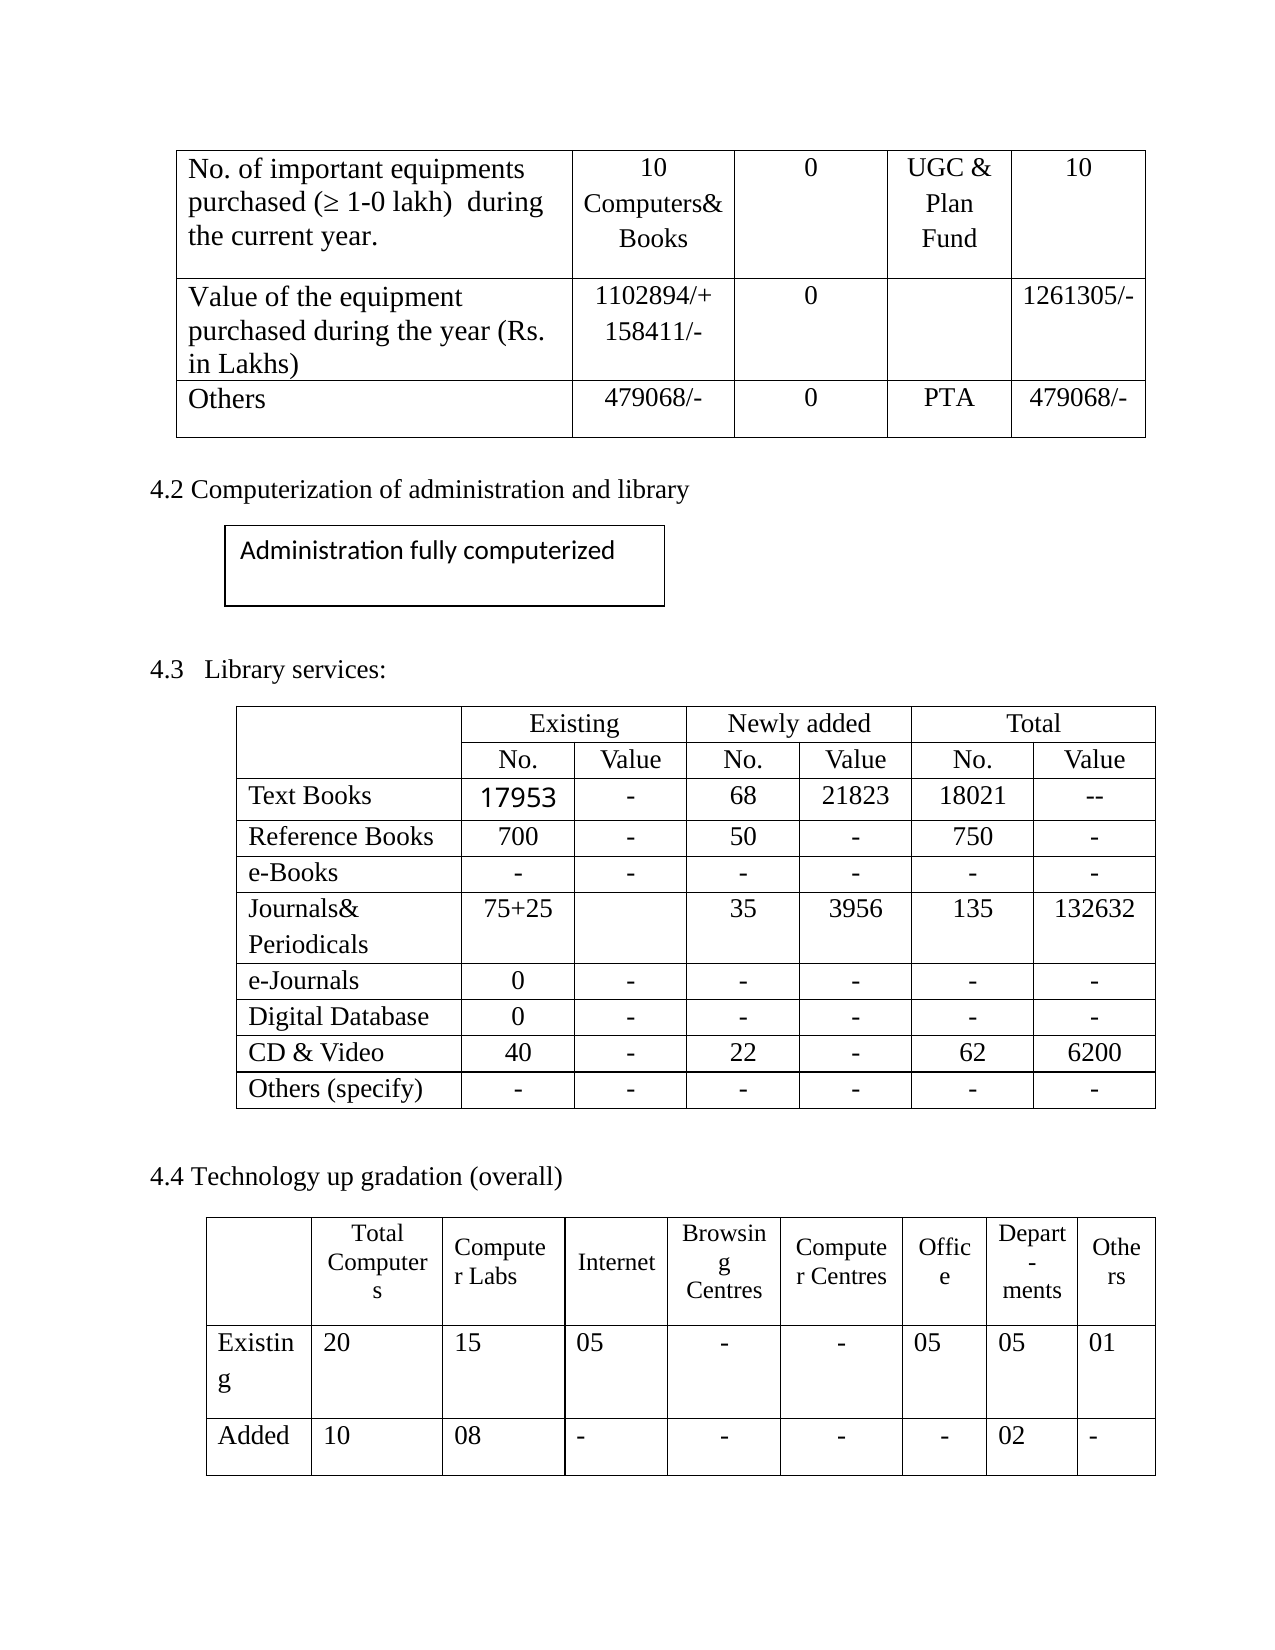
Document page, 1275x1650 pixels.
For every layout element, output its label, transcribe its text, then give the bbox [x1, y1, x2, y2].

table_cell 0 [735, 381, 887, 437]
table_cell - [781, 1326, 902, 1418]
table_cell 10 Computers& Books [573, 151, 734, 278]
table_cell Reference Books [237, 821, 461, 856]
table_cell No. [462, 743, 574, 778]
table_cell - [1034, 821, 1155, 856]
table_header [207, 1218, 311, 1325]
table_cell - [566, 1419, 667, 1475]
table_cell 3956 [800, 893, 911, 963]
table_header [237, 707, 461, 778]
table_cell - [575, 821, 686, 856]
table_cell - [462, 857, 574, 892]
table_cell - [1034, 1073, 1155, 1107]
table_cell 6200 [1034, 1036, 1155, 1071]
table_cell 22 [687, 1036, 799, 1071]
table_header Others [1078, 1218, 1155, 1325]
table_cell - [687, 1000, 799, 1035]
text 4.3 Library services: [150, 654, 1125, 685]
table_cell 700 [462, 821, 574, 856]
table_cell - [575, 1036, 686, 1071]
table_cell e-Books [237, 857, 461, 892]
table_cell 479068/- [573, 381, 734, 437]
table_cell - [687, 964, 799, 999]
table_cell 02 [987, 1419, 1077, 1475]
table_cell Existing [207, 1326, 311, 1418]
table_cell - [575, 1000, 686, 1035]
table_cell 21823 [800, 779, 911, 819]
table_header Office [903, 1218, 986, 1325]
text 4.4 Technology up gradation (overall) [150, 1161, 1125, 1192]
table_cell 15 [443, 1326, 564, 1418]
table_cell CD & Video [237, 1036, 461, 1071]
table_cell - [800, 1073, 911, 1107]
table_header Computer Labs [443, 1218, 564, 1325]
table_cell - [462, 1073, 574, 1107]
table_cell - [800, 964, 911, 999]
table_cell - [575, 857, 686, 892]
table_cell Others (specify) [237, 1073, 461, 1107]
table_cell e-Journals [237, 964, 461, 999]
table_cell 50 [687, 821, 799, 856]
table_cell - [575, 779, 686, 819]
table_cell - [800, 1000, 911, 1035]
table_cell 135 [912, 893, 1033, 963]
table_cell - [575, 1073, 686, 1107]
table_cell 0 [735, 279, 887, 380]
table_cell - [781, 1419, 902, 1475]
table_cell Value of the equipment purchased during the year (Rs. in Lakhs) [177, 279, 572, 380]
table_cell - [912, 857, 1033, 892]
table_cell 05 [566, 1326, 667, 1418]
table_cell - [1034, 857, 1155, 892]
table_cell -- [1034, 779, 1155, 819]
table_cell 1261305/- [1012, 279, 1145, 380]
table_cell 75+25 [462, 893, 574, 963]
table_cell - [800, 1036, 911, 1071]
table_cell 132632 [1034, 893, 1155, 963]
table_header Total [912, 707, 1155, 742]
table_cell Value [1034, 743, 1155, 778]
table_cell 62 [912, 1036, 1033, 1071]
table_cell Text Books [237, 779, 461, 819]
table_cell 05 [903, 1326, 986, 1418]
table_cell Digital Database [237, 1000, 461, 1035]
table_cell 0 [462, 964, 574, 999]
table_cell - [668, 1419, 780, 1475]
table_cell 0 [735, 151, 887, 278]
table_cell 01 [1078, 1326, 1155, 1418]
table_cell 68 [687, 779, 799, 819]
table_header Browsing Centres [668, 1218, 780, 1325]
table_cell No. [912, 743, 1033, 778]
table_cell 08 [443, 1419, 564, 1475]
table_cell No. of important equipments purchased (≥ 1-0 lakh) during the current year. [177, 151, 572, 278]
table_cell - [1078, 1419, 1155, 1475]
table_cell - [912, 964, 1033, 999]
table_header Newly added [687, 707, 911, 742]
table_cell - [1034, 964, 1155, 999]
table_cell - [800, 857, 911, 892]
text 4.2 Computerization of administration and library [150, 474, 1125, 505]
table_cell - [575, 964, 686, 999]
table_cell 0 [462, 1000, 574, 1035]
table_cell [888, 279, 1011, 380]
table_cell 10 [312, 1419, 442, 1475]
table_cell - [687, 857, 799, 892]
table_cell - [1034, 1000, 1155, 1035]
table_cell [575, 893, 686, 963]
table_header Internet [566, 1218, 667, 1325]
table_cell 20 [312, 1326, 442, 1418]
table_cell - [668, 1326, 780, 1418]
table_cell No. [687, 743, 799, 778]
table_cell - [912, 1000, 1033, 1035]
table_cell - [687, 1073, 799, 1107]
table_cell - [903, 1419, 986, 1475]
table_cell 479068/- [1012, 381, 1145, 437]
table_cell Others [177, 381, 572, 437]
table_cell 750 [912, 821, 1033, 856]
table_cell Added [207, 1419, 311, 1475]
table_header Total Computers [312, 1218, 442, 1325]
table_cell UGC & Plan Fund [888, 151, 1011, 278]
table_cell 35 [687, 893, 799, 963]
table_header Computer Centres [781, 1218, 902, 1325]
table_cell Value [800, 743, 911, 778]
table_cell 40 [462, 1036, 574, 1071]
table_cell Journals& Periodicals [237, 893, 461, 963]
table_cell Value [575, 743, 686, 778]
table_cell - [912, 1073, 1033, 1107]
table_cell 17953 [462, 779, 574, 819]
table_cell 05 [987, 1326, 1077, 1418]
table_cell - [800, 821, 911, 856]
table_cell 18021 [912, 779, 1033, 819]
table_header Existing [462, 707, 686, 742]
table_cell 10 [1012, 151, 1145, 278]
table_cell 1102894/+ 158411/- [573, 279, 734, 380]
table_header Depart-ments [987, 1218, 1077, 1325]
table_cell PTA [888, 381, 1011, 437]
